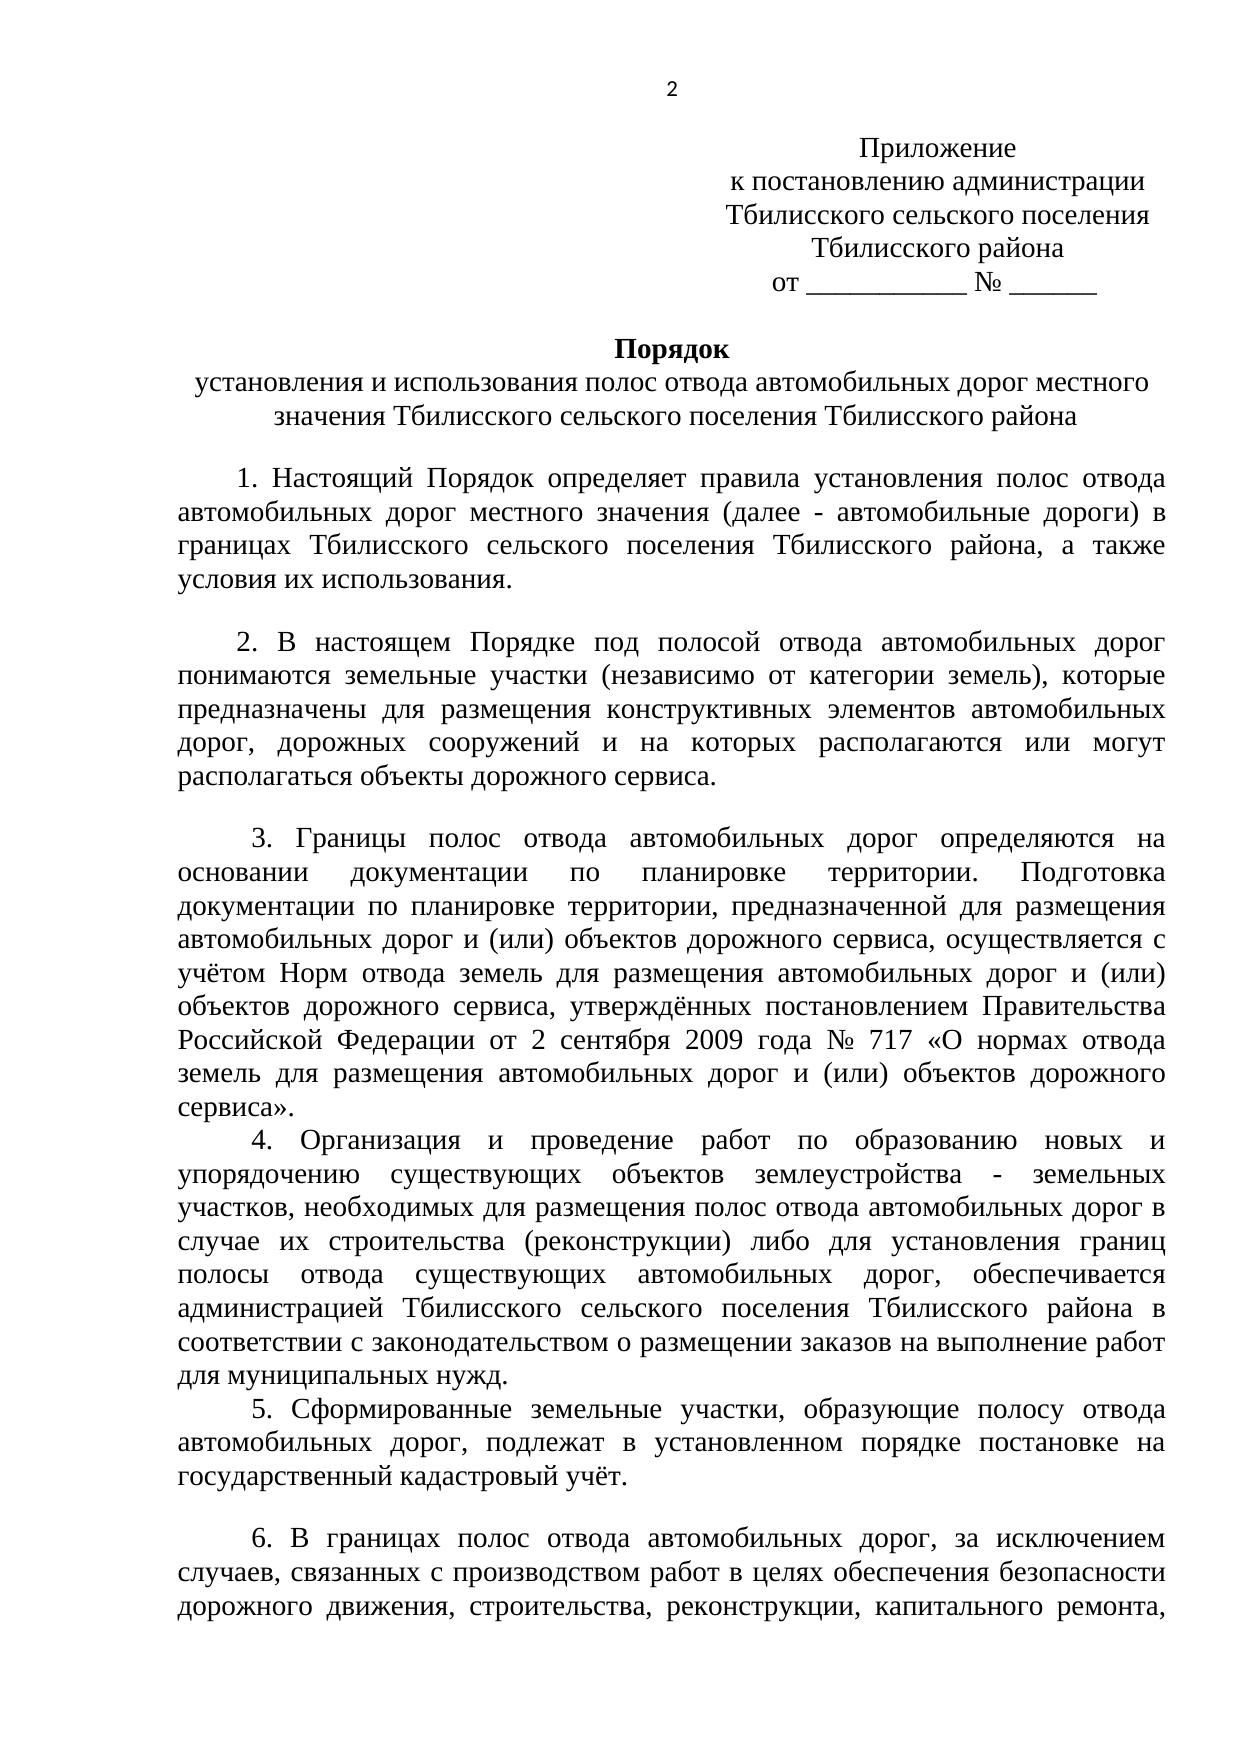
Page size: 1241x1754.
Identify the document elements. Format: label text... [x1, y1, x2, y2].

text Тбилисского района [709, 230, 1167, 264]
text к постановлению администрации Тбилисского сельского поселения [709, 163, 1167, 230]
text 1. Настоящий Порядок определяет правила установления полос отвода автомобильных дорог местного значения (далее - автомобильные дороги) в границах Тбилисского сельского поселения Тбилисского района, а также условия их использования. [177, 460, 1167, 594]
text установления и использования полос отвода автомобильных дорог местного [177, 364, 1167, 398]
text от ___________ № ______ [709, 264, 1167, 297]
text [177, 1521, 1167, 1621]
text 4. Организация и проведение работ по образованию новых и упорядочению существующих объектов землеустройства - земельных участков, необходимых для размещения полос отвода автомобильных дорог в случае их строительства (реконструкции) либо для установления границ полосы отвода существующих автомобильных дорог, обеспечивается администрацией Тбилисского сельского поселения Тбилисского района в соответствии с законодательством о размещении заказов на выполнение работ для муниципальных нужд. [177, 1122, 1167, 1391]
text 2. В настоящем Порядке под полосой отвода автомобильных дорог понимаются земельные участки (независимо от категории земель), которые предназначены для размещения конструктивных элементов автомобильных дорог, дорожных сооружений и на которых располагаются или могут располагаться объекты дорожного сервиса. [177, 624, 1167, 791]
text 3. Границы полос отвода автомобильных дорог определяются на основании документации по планировке территории. Подготовка документации по планировке территории, предназначенной для размещения автомобильных дорог и (или) объектов дорожного сервиса, осуществляется с учётом Норм отвода земель для размещения автомобильных дорог и (или) объектов дорожного сервиса, утверждённых постановлением Правительства Российской Федерации от 2 сентября 2009 года № 717 «О нормах отвода земель для размещения автомобильных дорог и (или) объектов дорожного сервиса». [177, 821, 1167, 1122]
text 5. Сформированные земельные участки, образующие полосу отвода автомобильных дорог, подлежат в установленном порядке постановке на государственный кадастровый учёт. [177, 1391, 1167, 1491]
text значения Тбилисского сельского поселения Тбилисского района [177, 398, 1167, 432]
text Порядок [177, 331, 1167, 364]
text Приложение [709, 130, 1167, 163]
